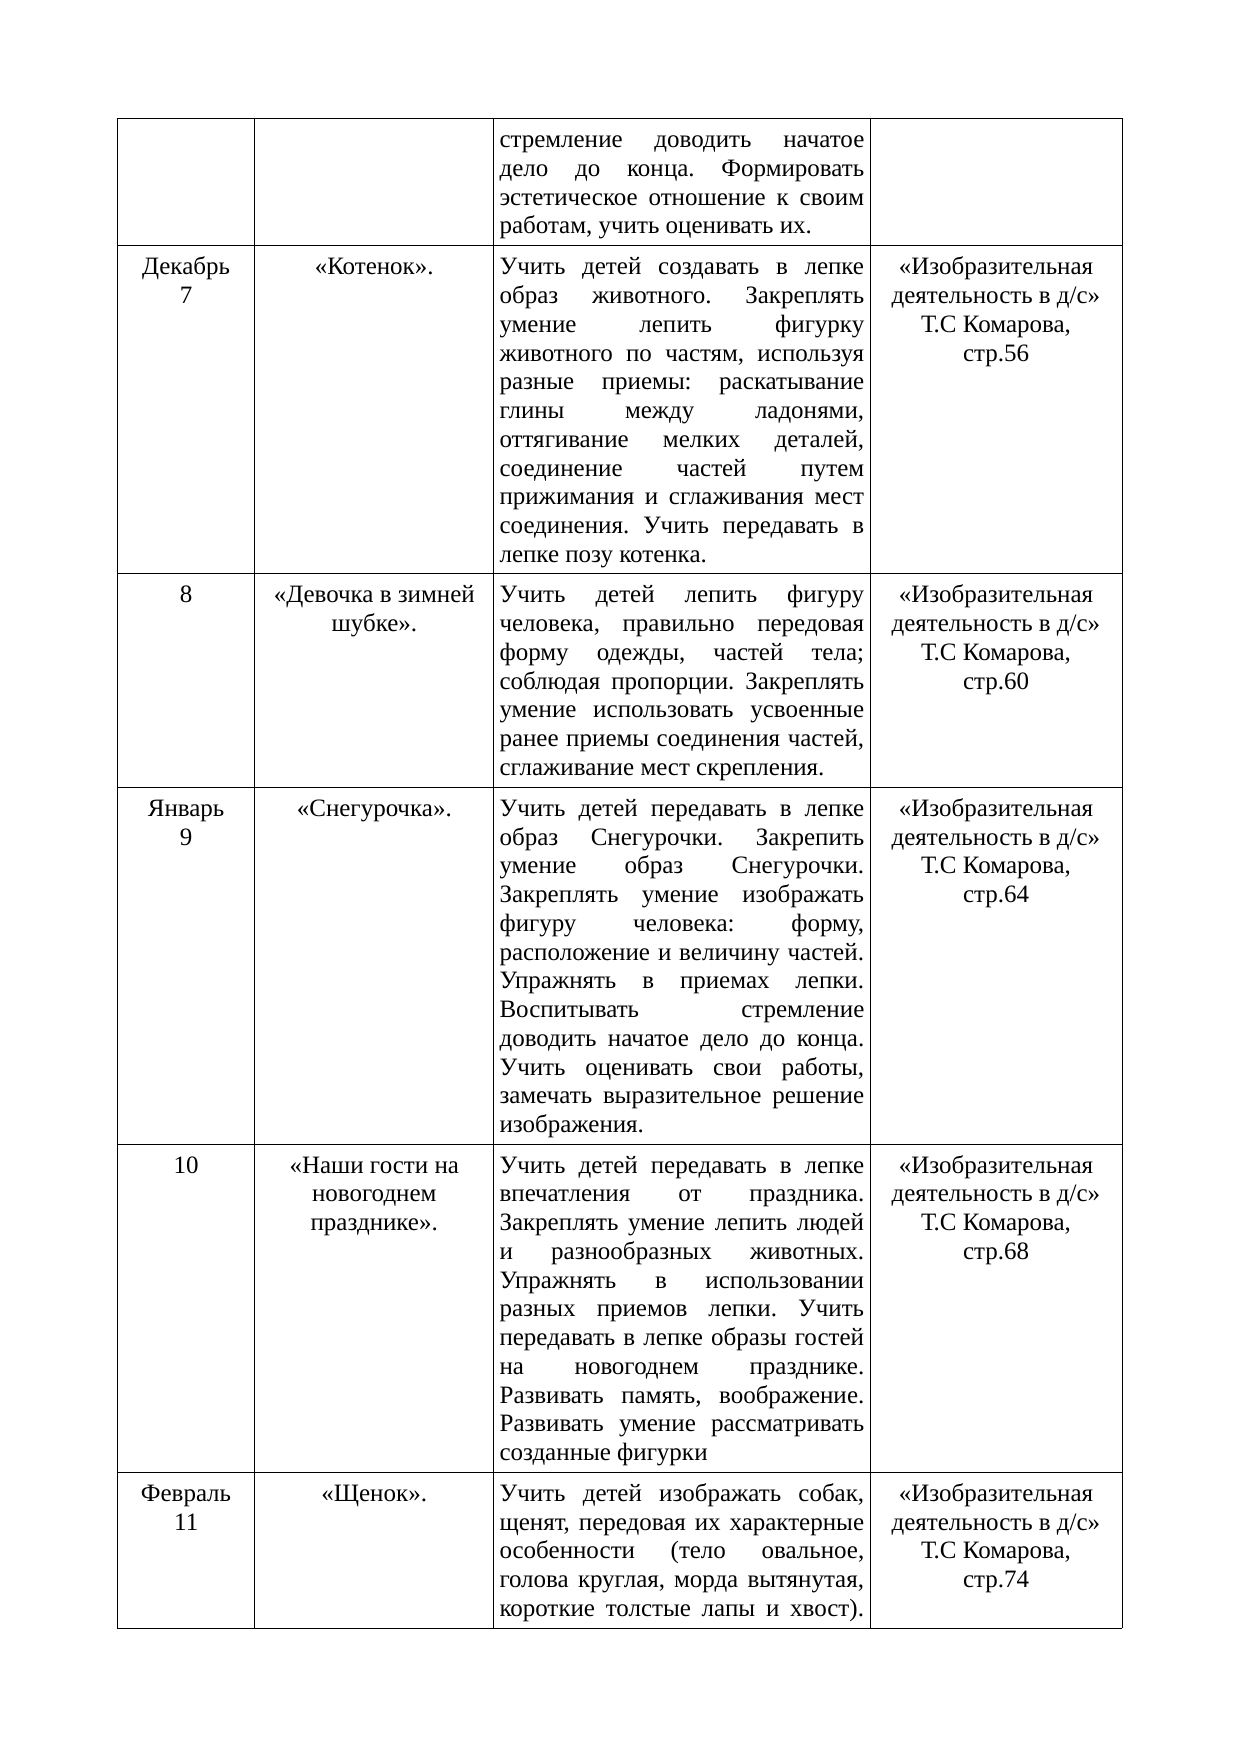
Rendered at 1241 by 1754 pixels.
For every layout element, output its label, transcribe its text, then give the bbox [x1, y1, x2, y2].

table_cell «Девочка в зимней шубке». [255, 574, 493, 787]
table_cell 10 [118, 1145, 254, 1472]
table_cell Учить детей передавать в лепке впечатления от праздника. Закреплять умение лепить людей и разнообразных животных. Упражнять в использовании разных приемов лепки. Учить передавать в лепке образы гостей на новогоднем празднике. Развивать память, воображение. Развивать умение рассматривать созданные фигурки [494, 1145, 870, 1472]
table_cell «Изобразительная деятельность в д/с» Т.С Комарова, стр.56 [871, 246, 1122, 573]
table_cell «Изобразительная деятельность в д/с» Т.С Комарова, стр.68 [871, 1145, 1122, 1472]
table_cell «Наши гости на новогоднем празднике». [255, 1145, 493, 1472]
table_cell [494, 1473, 870, 1627]
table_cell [871, 1473, 1122, 1627]
table_cell Учить детей лепить фигуру человека, правильно передовая форму одежды, частей тела; соблюдая пропорции. Закреплять умение использовать усвоенные ранее приемы соединения частей, сглаживание мест скрепления. [494, 574, 870, 787]
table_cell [871, 119, 1122, 245]
table_cell 6 [118, 119, 254, 245]
table_cell «Щенок». [255, 1473, 493, 1627]
table_cell «Котенок». [255, 246, 493, 573]
table_cell «Снегурочка». [255, 788, 493, 1143]
table_cell Учить детей создавать в лепке образ животного. Закреплять умение лепить фигурку животного по частям, используя разные приемы: раскатывание глины между ладонями, оттягивание мелких деталей, соединение частей путем прижимания и сглаживания мест соединения. Учить передавать в лепке позу котенка. [494, 246, 870, 573]
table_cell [255, 119, 493, 245]
table_cell «Изобразительная деятельность в д/с» Т.С Комарова, стр.64 [871, 788, 1122, 1143]
table_cell Декабрь 7 [118, 246, 254, 573]
table_cell Февраль 11 [118, 1473, 254, 1627]
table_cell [494, 119, 870, 245]
table_cell «Изобразительная деятельность в д/с» Т.С Комарова, стр.60 [871, 574, 1122, 787]
table_cell Учить детей передавать в лепке образ Снегурочки. Закрепить умение образ Снегурочки. Закреплять умение изображать фигуру человека: форму, расположение и величину частей. Упражнять в приемах лепки. Воспитывать стремление доводить начатое дело до конца. Учить оценивать свои работы, замечать выразительное решение изображения. [494, 788, 870, 1143]
table_cell Январь 9 [118, 788, 254, 1143]
table_cell 8 [118, 574, 254, 787]
